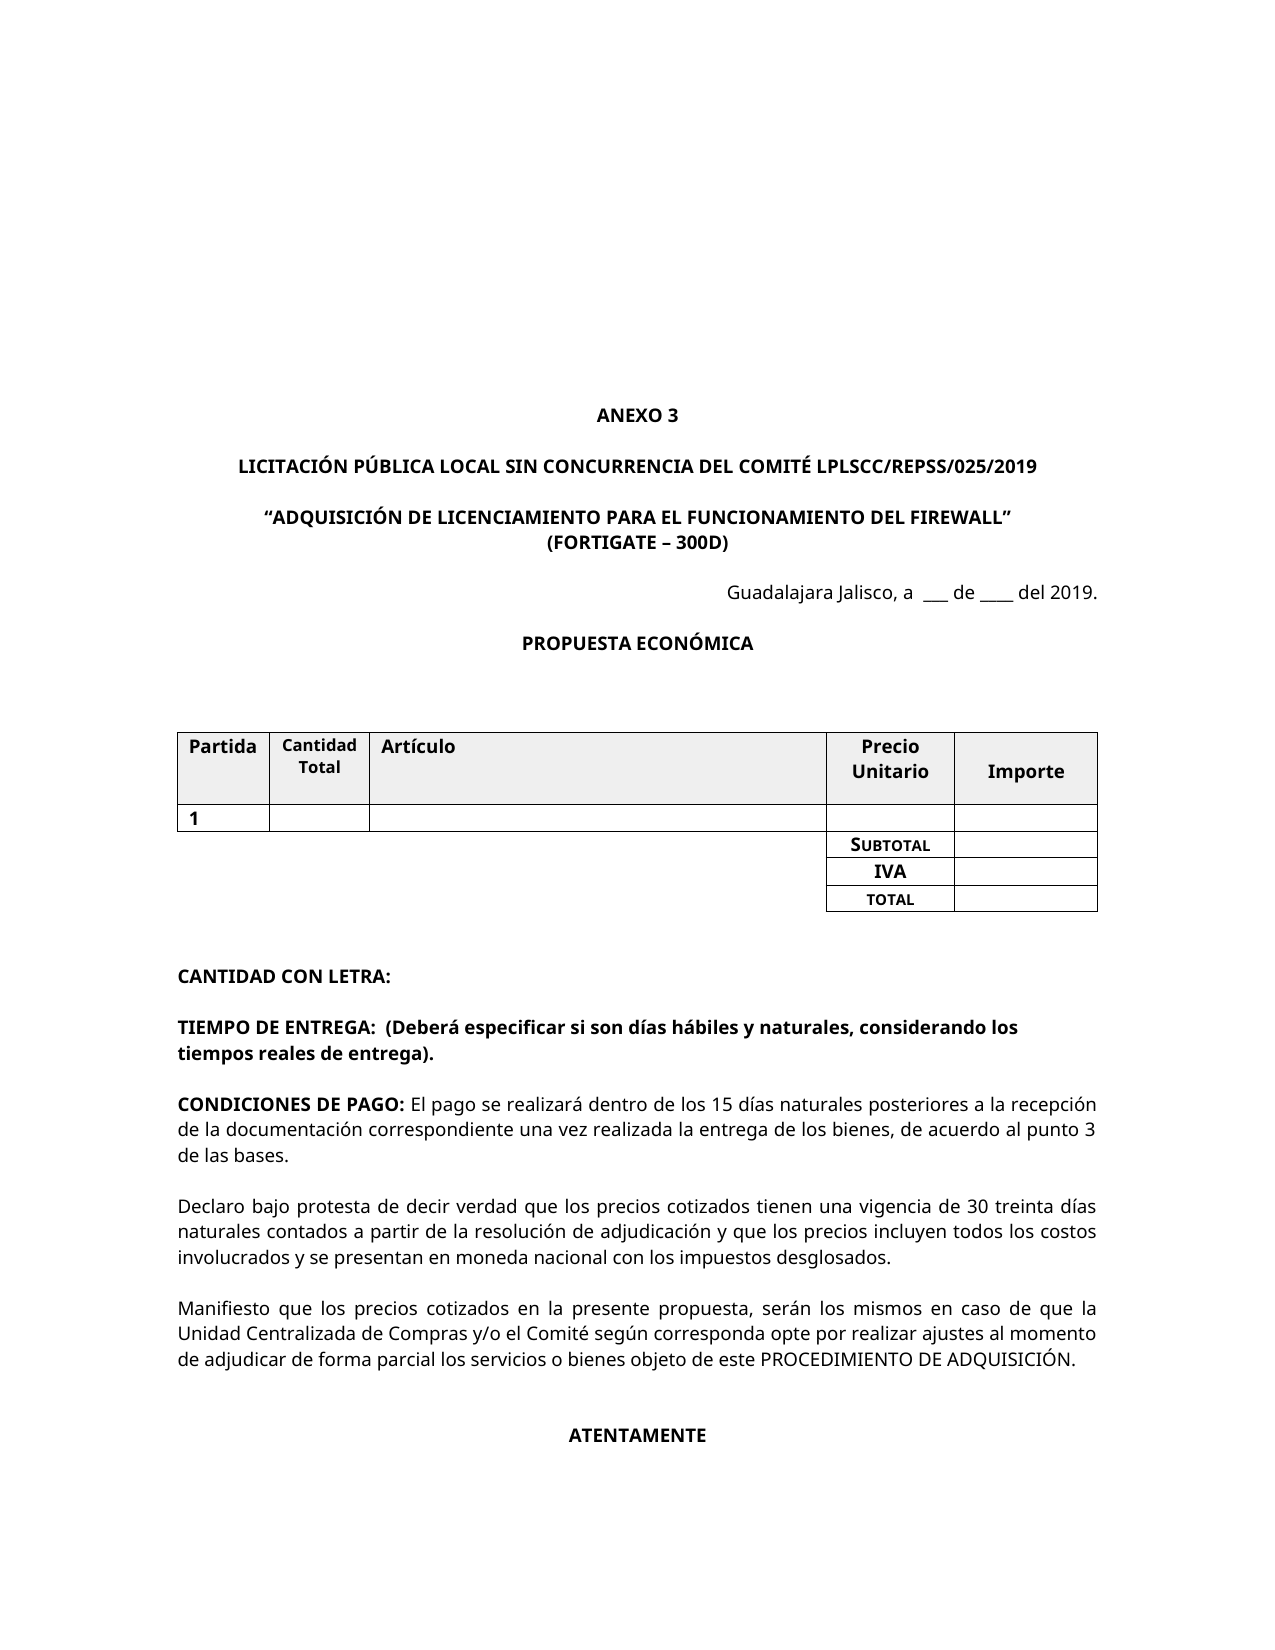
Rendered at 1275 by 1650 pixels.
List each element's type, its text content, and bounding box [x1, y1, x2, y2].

table_header Importe [955, 733, 1097, 804]
table_cell [370, 805, 826, 831]
table_cell [955, 886, 1097, 911]
table_cell [955, 832, 1097, 857]
table_cell [955, 858, 1097, 884]
text CANTIDAD CON LETRA: [177, 963, 1098, 989]
table_cell [270, 805, 369, 831]
table_header Artículo [370, 733, 826, 804]
text Guadalajara Jalisco, a ___ de ____ del 2019. [177, 579, 1098, 604]
table_header Precio Unitario [827, 733, 954, 804]
table_cell [955, 805, 1097, 831]
text “ADQUISICIÓN DE LICENCIAMIENTO PARA EL FUNCIONAMIENTO DEL FIREWALL” [177, 504, 1098, 529]
text TIEMPO DE ENTREGA: (Deberá especificar si son días hábiles y naturales, considerando los tiempos reales de entrega). [177, 1014, 1098, 1065]
table_cell total [827, 886, 954, 911]
text Declaro bajo protesta de decir verdad que los precios cotizados tienen una vigencia de 30 treinta días naturales contados a partir de la resolución de adjudicación y que los precios incluyen todos los costos involucrados y se presentan en moneda nacional con los impuestos desglosados. [177, 1193, 1098, 1269]
table_cell [827, 805, 954, 831]
text PROPUESTA ECONÓMICA [177, 630, 1098, 656]
table_cell Subtotal [827, 832, 954, 857]
text CONDICIONES DE PAGO: El pago se realizará dentro de los 15 días naturales posteriores a la recepción de la documentación correspondiente una vez realizada la entrega de los bienes, de acuerdo al punto 3 de las bases. [177, 1091, 1098, 1167]
text ATENTAMENTE [177, 1423, 1098, 1448]
text LICITACIÓN PÚBLICA LOCAL SIN CONCURRENCIA DEL COMITÉ LPLSCC/REPSS/025/2019 [177, 453, 1098, 478]
text Manifiesto que los precios cotizados en la presente propuesta, serán los mismos en caso de que la Unidad Centralizada de Compras y/o el Comité según corresponda opte por realizar ajustes al momento de adjudicar de forma parcial los servicios o bienes objeto de este PROCEDIMIENTO DE ADQUISICIÓN. [177, 1295, 1098, 1372]
text (FORTIGATE – 300D) [177, 529, 1098, 555]
table_cell IVA [827, 858, 954, 884]
table_header Cantidad Total [270, 733, 369, 804]
text ANEXO 3 [177, 402, 1098, 427]
table_header Partida [178, 733, 269, 804]
table_cell 1 [178, 805, 269, 831]
